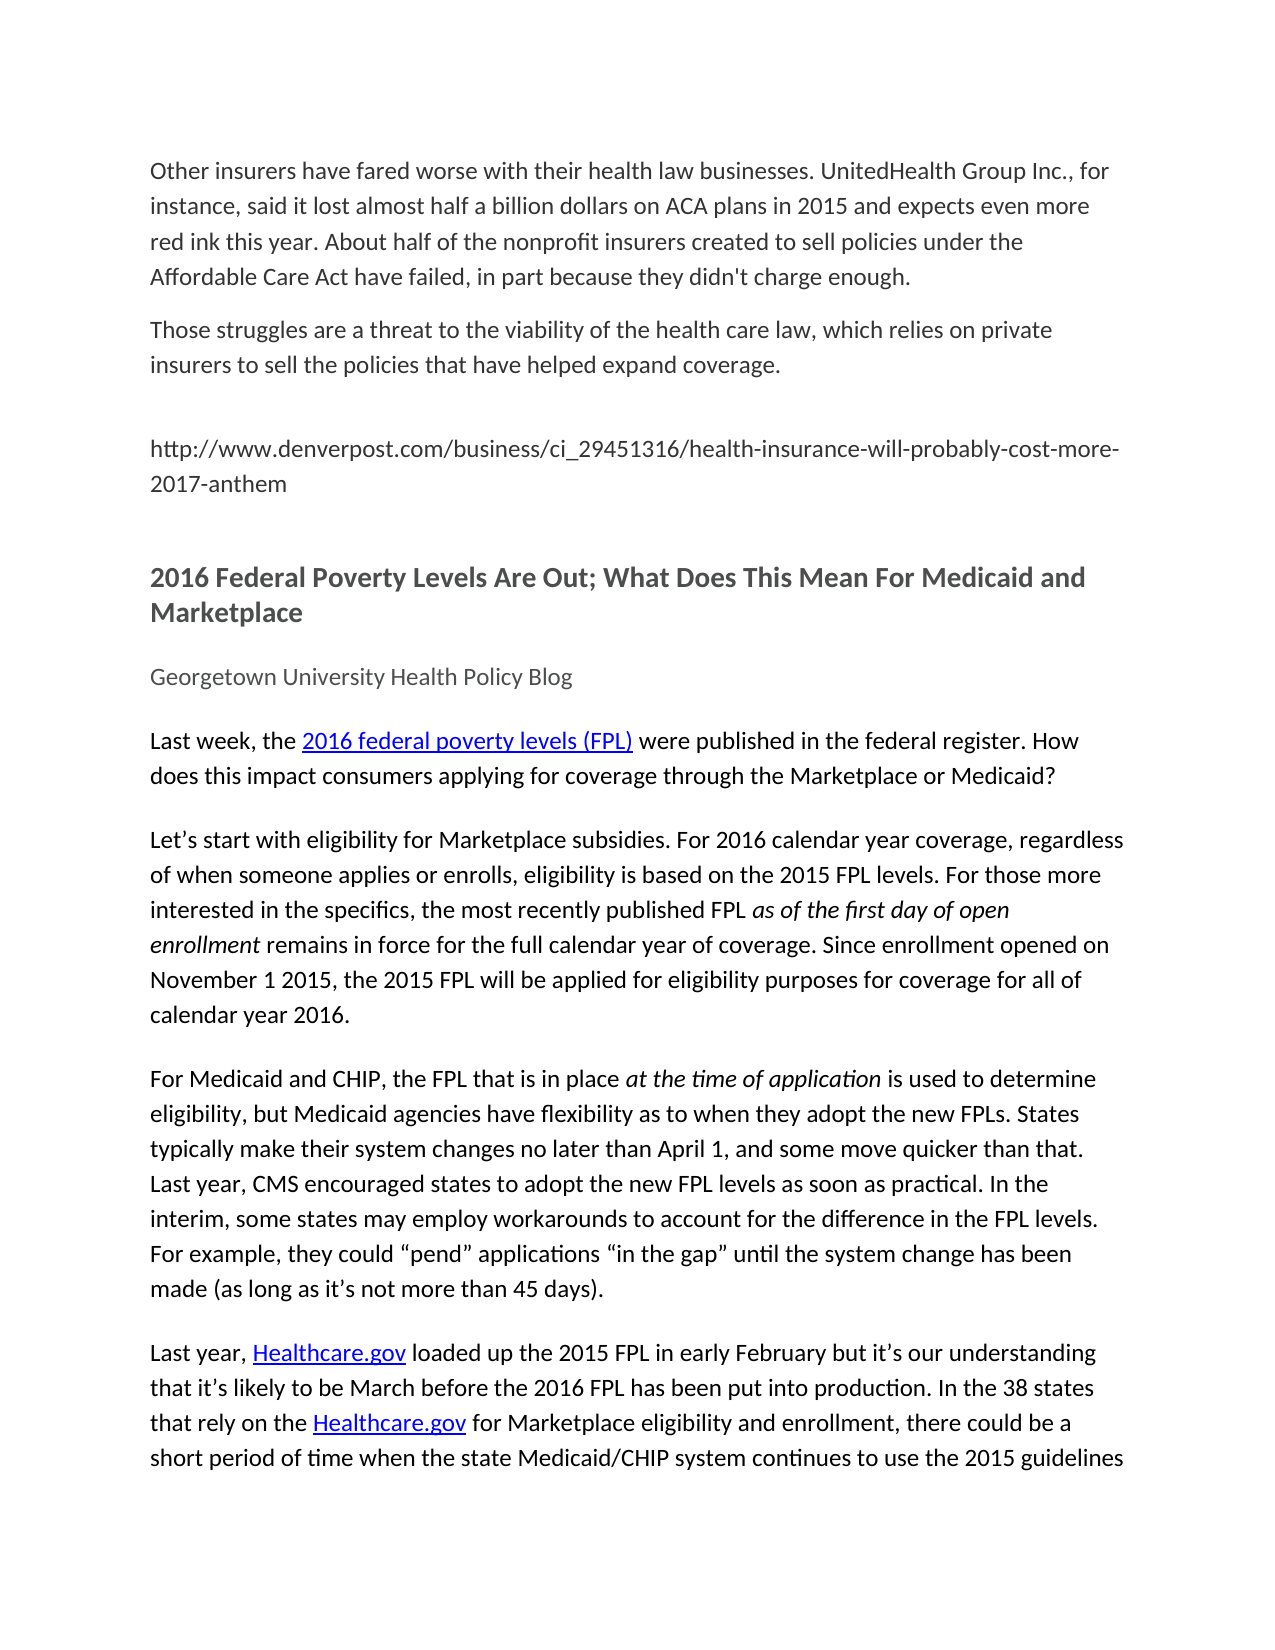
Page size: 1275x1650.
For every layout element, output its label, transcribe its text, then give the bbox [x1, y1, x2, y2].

text For Medicaid and CHIP, the FPL that is in place at the time of application is used to determine eligibility, but Medicaid agencies have flexibility as to when they adopt the new FPLs. States typically make their system changes no later than April 1, and some move quicker than that. Last year, CMS encouraged states to adopt the new FPL levels as soon as practical. In the interim, some states may employ workarounds to account for the difference in the FPL levels. For example, they could “pend” applications “in the gap” until the system change has been made (as long as it’s not more than 45 days). [150, 1063, 1125, 1304]
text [150, 1337, 1125, 1473]
text Other insurers have fared worse with their health law businesses. UnitedHealth Group Inc., for instance, said it lost almost half a billion dollars on ACA plans in 2015 and expects even more red ink this year. About half of the nonprofit insurers created to sell policies under the Affordable Care Act have failed, in part because they didn't charge enough. [150, 150, 1125, 292]
text http://www.denverpost.com/business/ci_29451316/health-insurance-will-probably-cost-more-2017-anthem [150, 398, 1125, 498]
text Those struggles are a threat to the viability of the health care law, which relies on private insurers to sell the policies that have helped expand coverage. [150, 309, 1125, 380]
text Last week, the 2016 federal poverty levels (FPL) were published in the federal register. How does this impact consumers applying for coverage through the Marketplace or Medicaid? [150, 725, 1125, 790]
text Let’s start with eligibility for Marketplace subsidies. For 2016 calendar year coverage, regardless of when someone applies or enrolls, eligibility is based on the 2015 FPL levels. For those more interested in the specifics, the most recently published FPL as of the first day of open enrollment remains in force for the full calendar year of coverage. Since enrollment opened on November 1 2015, the 2015 FPL will be applied for eligibility purposes for coverage for all of calendar year 2016. [150, 824, 1125, 1029]
text Georgetown University Health Policy Blog [150, 661, 1125, 691]
text 2016 Federal Poverty Levels Are Out; What Does This Mean For Medicaid and Marketplace [150, 559, 1125, 630]
